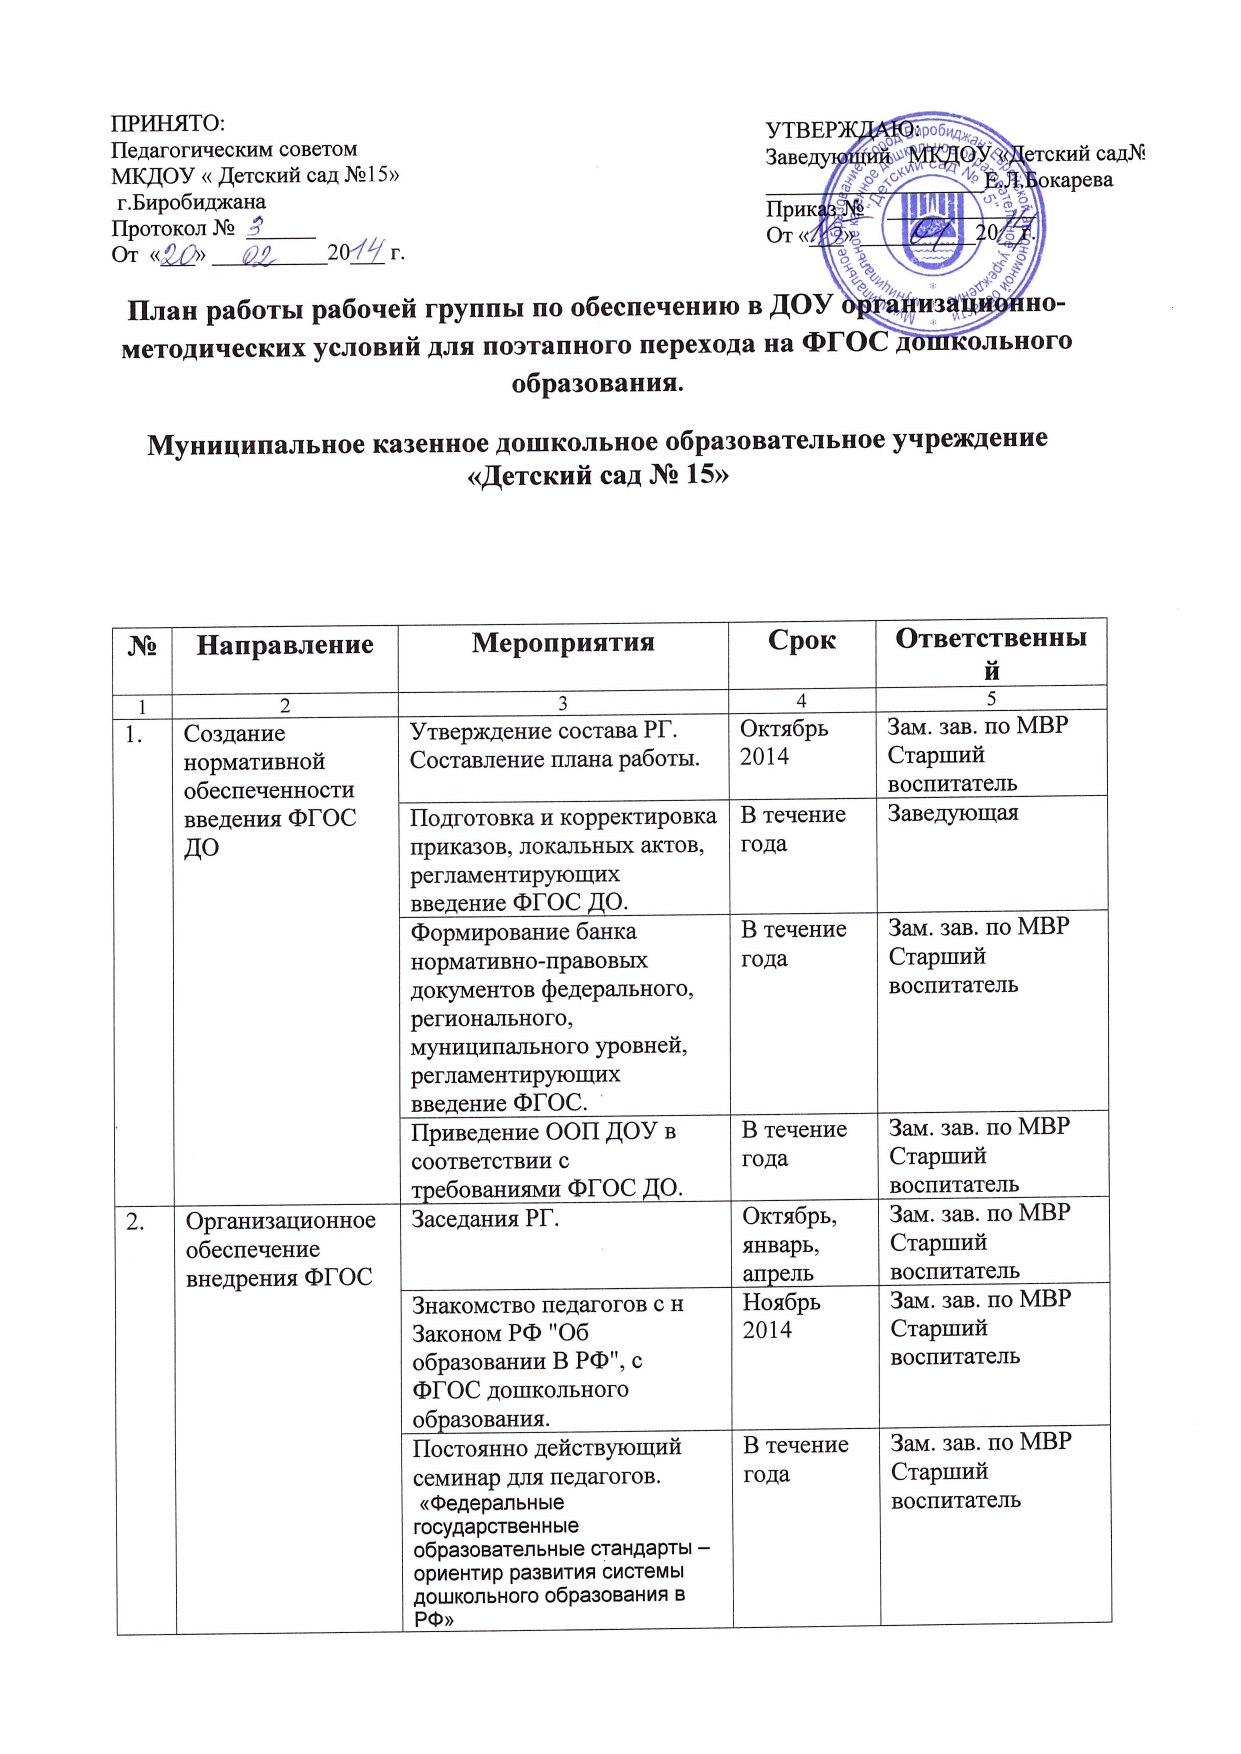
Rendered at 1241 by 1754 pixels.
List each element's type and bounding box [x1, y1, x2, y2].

picture [75, 75, 1219, 1679]
